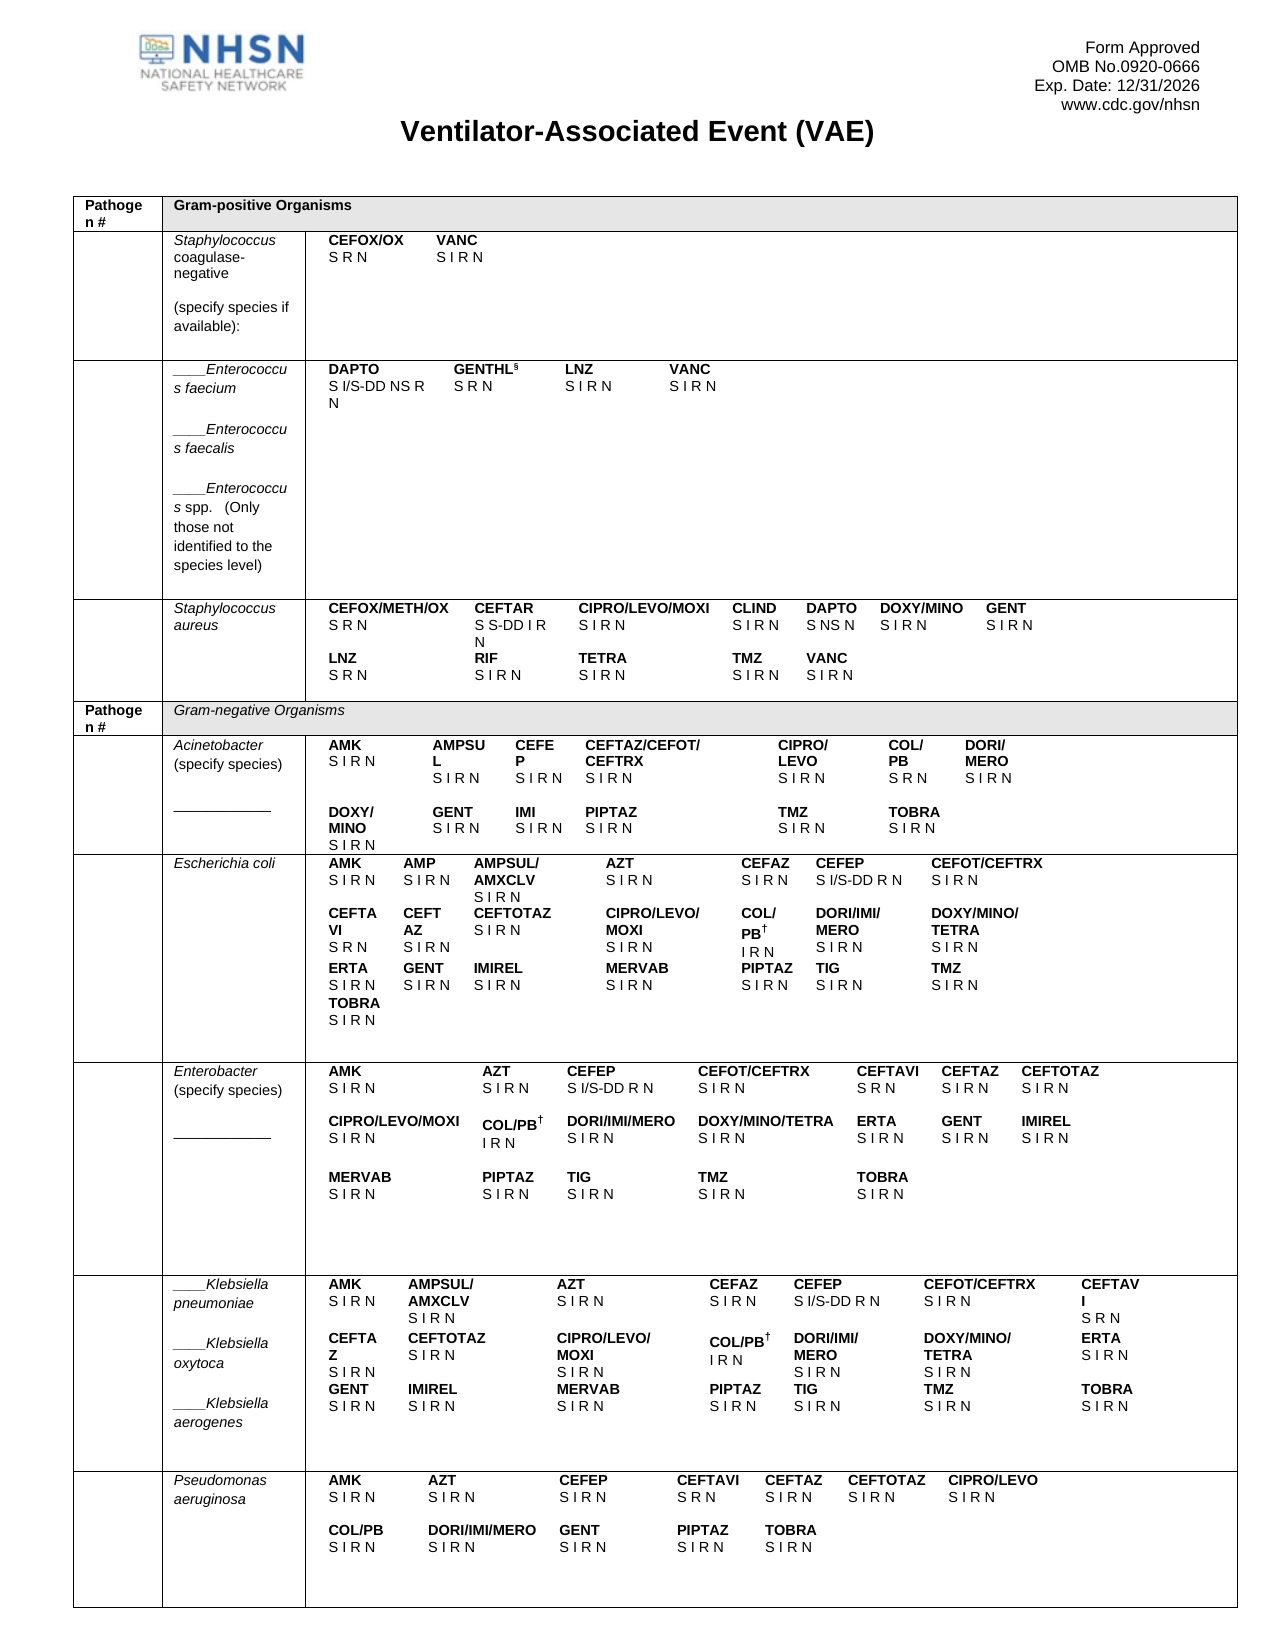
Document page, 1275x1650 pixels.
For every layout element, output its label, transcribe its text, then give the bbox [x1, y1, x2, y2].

table_cell [306, 232, 1237, 360]
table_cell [163, 1472, 305, 1607]
table_cell Staphylococcus aureus [163, 600, 305, 701]
table_cell [74, 232, 162, 360]
table_cell [306, 361, 1237, 599]
table_cell [306, 1063, 1237, 1275]
table_cell [74, 1276, 162, 1471]
table_cell [306, 736, 1237, 854]
table_cell Staphylococcus coagulase-negative (specify species if available): [163, 232, 305, 360]
table_cell [306, 600, 1237, 701]
table_cell [74, 855, 162, 1062]
table_cell Gram-negative Organisms [163, 702, 1237, 735]
table_cell [74, 736, 162, 854]
table_header Pathogen # [74, 197, 162, 231]
text Ventilator-Associated Event (VAE) [75, 114, 1200, 148]
table_cell [306, 855, 1237, 1062]
table_cell [74, 1063, 162, 1275]
table_cell [74, 361, 162, 599]
table_cell Acinetobacter (specify species) ____________ [163, 736, 305, 854]
table_cell [306, 1472, 1237, 1607]
table_cell [74, 1472, 162, 1607]
table_cell ____Enterococcus faecium ____Enterococcus faecalis ____Enterococcus spp. (Only those not identified to the species level) [163, 361, 305, 599]
table_cell [74, 600, 162, 701]
table_cell ____Klebsiella pneumoniae ____Klebsiella oxytoca ____Klebsiella aerogenes [163, 1276, 305, 1471]
picture [137, 30, 307, 92]
table_cell Escherichia coli [163, 855, 305, 1062]
table_cell Pathogen # [74, 702, 162, 735]
table_cell [306, 1276, 1237, 1471]
table_cell Enterobacter (specify species) ____________ [163, 1063, 305, 1275]
table_header Gram-positive Organisms [163, 197, 1237, 231]
